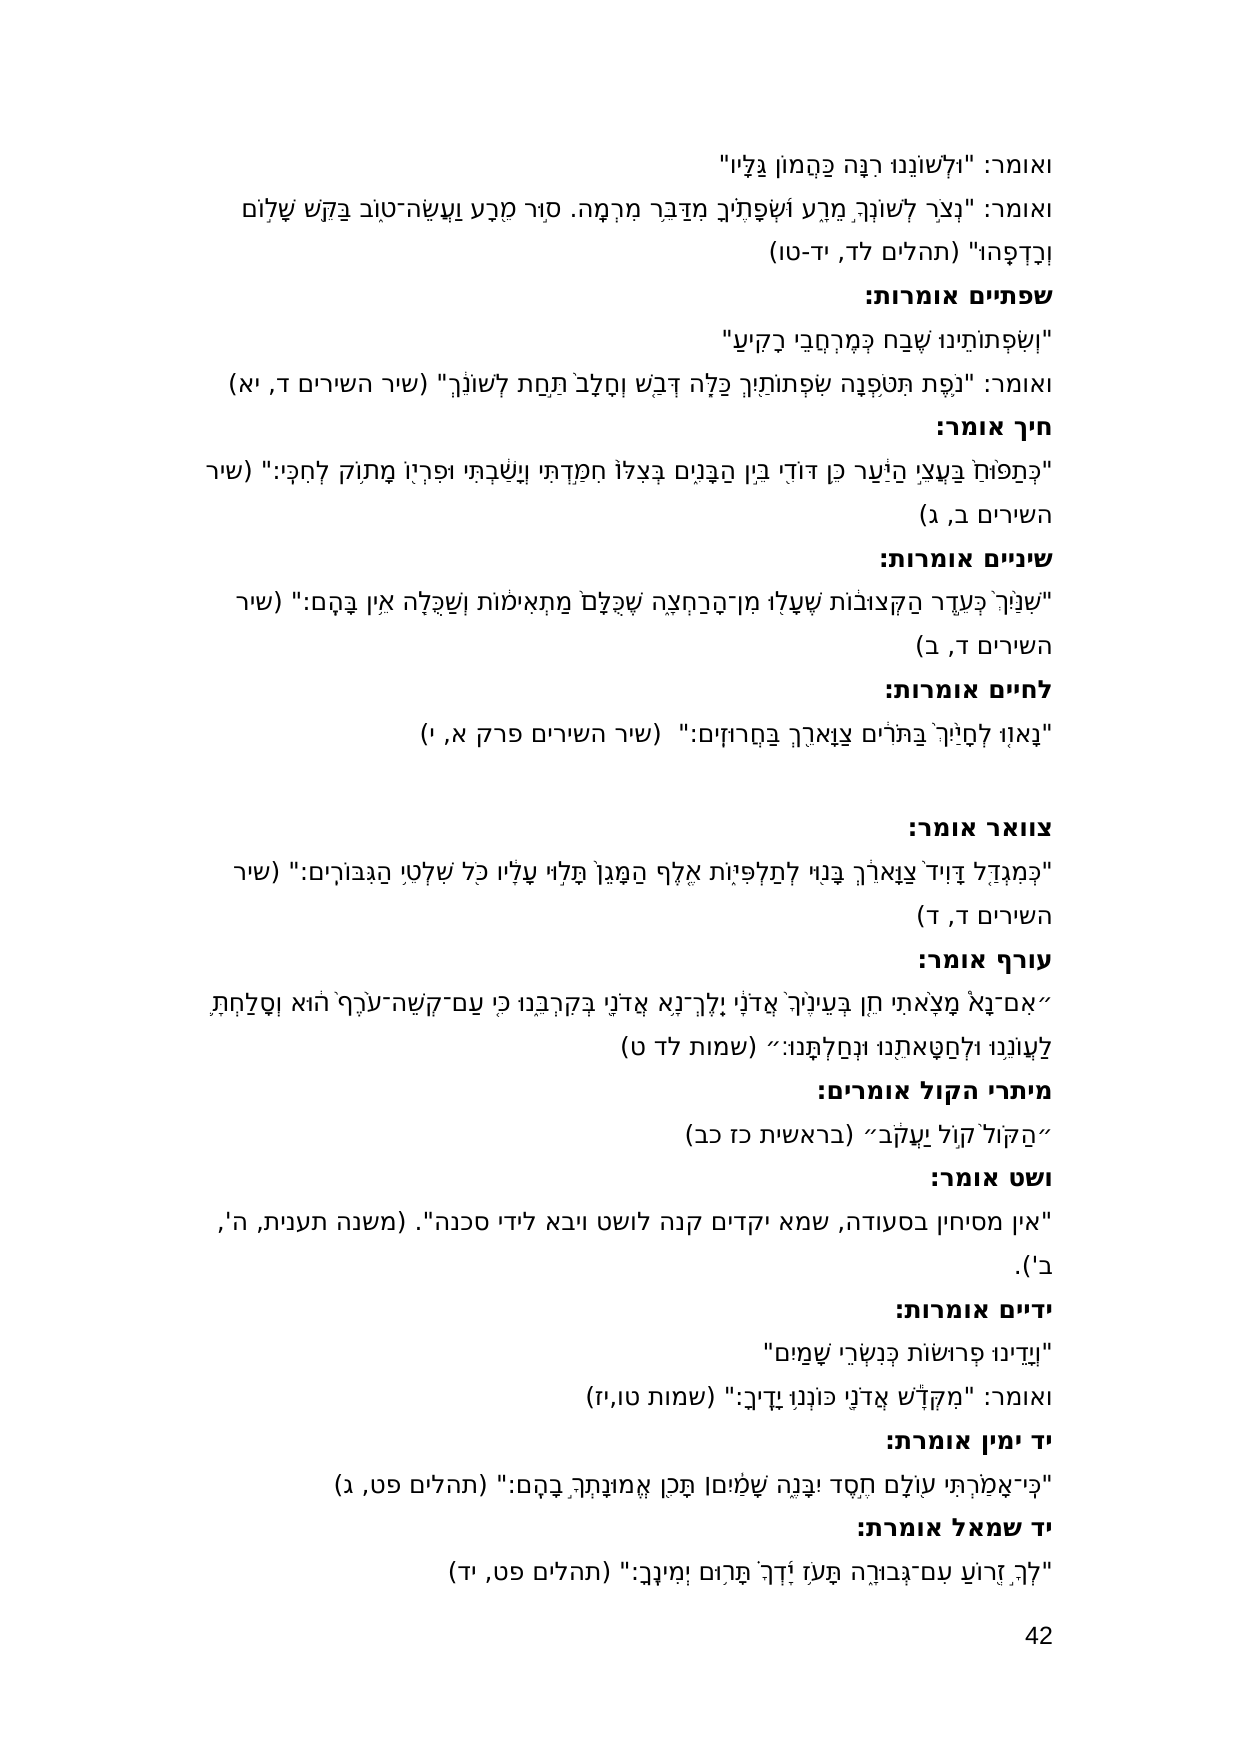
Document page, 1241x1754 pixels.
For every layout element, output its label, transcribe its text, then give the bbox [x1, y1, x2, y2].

text יד שמאל אומרת: [187, 1513, 1053, 1543]
text "לְךָ֣ זְ֭רוֹעַ עִם־גְּבוּרָ֑ה תָּעֹ֥ז יָ֝דְךָ֗ תָּר֥וּם יְמִינֶֽךָ:" (תהלים פט, יד) [187, 1557, 1053, 1586]
text ואומר: "מִקְּדָ֕שׁ אֲדֹנָ֖י כּוֹנְנ֥וּ יָדֶֽיךָ:" (שמות טו,יז) [187, 1382, 1053, 1411]
text מיתרי הקול אומרים: [187, 1076, 1053, 1105]
text עורף אומר: [187, 945, 1053, 974]
text "נָאו֤וּ לְחָיַ֙יִךְ֙ בַּתֹּרִ֔ים צַוָּארֵ֖ךְ בַּחֲרוּזִֽים:" (שיר השירים פרק א, י) [187, 719, 1053, 748]
text שפתיים אומרות: [187, 281, 1053, 310]
text ״הַקֹּול֙ ק֣וֹל יַעֲקֹ֔ב״ (בראשית כז כב) [187, 1120, 1053, 1149]
text יד ימין אומרת: [187, 1426, 1053, 1455]
text ואומר: "נֹ֛פֶת תִּטֹּ֥פְנָה שִׂפְתוֹתַ֖יִךְ כַּלָּ֑ה דְּבַ֤שׁ וְחָלָב֙ תַּ֣חַת לְשׁוֹנֵ֔ךְ" (שיר השירים ד, יא) [187, 369, 1053, 398]
text "אין מסיחין בסעודה, שמא יקדים קנה לושט ויבא לידי סכנה". (משנה תענית, ה', ב'). [187, 1207, 1053, 1280]
text "כִּֽי־אָמַ֗רְתִּי ע֭וֹלָם חֶ֣סֶד יִבָּנֶ֑ה שָׁמַ֓יִם׀ תָּכִ֖ן אֱמוּנָתְךָ֣ בָהֶֽם:" (תהלים פט, ג) [187, 1470, 1053, 1499]
text "כְּמִגְדַּ֤ל דָּוִיד֙ צַוָּארֵ֔ךְ בָּנ֖וּי לְתַלְפִּיּ֑וֹת אֶ֤לֶף הַמָּגֵן֙ תָּל֣וּי עָלָ֔יו כֹּ֖ל שִׁלְטֵ֥י הַגִּבּוֹרִֽים:" (שיר השירים ד, ד) [187, 857, 1053, 930]
text חיך אומר: [187, 412, 1053, 442]
text ״אִם־נָא֩ מָצָ֨אתִי חֵ֤ן בְּעֵינֶ֙יךָ֙ אֲדֹנָ֔י יֵֽלֶךְ־נָ֥א אֲדֹנָ֖י בְּקִרְבֵּ֑נוּ כִּ֤י עַם־קְשֵׁה־עֹ֙רֶף֙ ה֔וּא וְסָלַחְתָּ֛ לַעֲוֺנֵ֥נוּ וּלְחַטָּאתֵ֖נוּ וּנְחַלְתָּֽנוּ׃״ (שמות לד ט) [187, 988, 1053, 1061]
text "שִׁנַּ֙יִךְ֙ כְּעֵ֣דֶר הַקְּצוּב֔וֹת שֶׁעָל֖וּ מִן־הָרַחְצָ֑ה שֶׁכֻּלָּם֙ מַתְאִימ֔וֹת וְשַׁכֻּלָ֖ה אֵ֥ין בָּהֶֽם:" (שיר השירים ד, ב) [187, 587, 1053, 660]
text צוואר אומר: [187, 813, 1053, 843]
text ואומר: "נְצֹ֣ר לְשׁוֹנְךָ֣ מֵרָ֑ע וּ֝שְׂפָתֶ֗יךָ מִדַּבֵּ֥ר מִרְמָֽה. ס֣וּר מֵ֭רָע וַעֲשֵׂה־ט֑וֹב בַּקֵּ֖שׁ שָׁל֣וֹם וְרָדְפֵֽהוּ" (תהלים לד, יד-טו) [187, 194, 1053, 267]
text לחיים אומרות: [187, 675, 1053, 704]
text ושט אומר: [187, 1163, 1053, 1193]
text "וְיָדֵינוּ פְרוּשׂוֹת כְּנִשְׂרֵי שָׁמַיִם" [187, 1338, 1053, 1368]
text ואומר: "וּלְשׁוֹנֵנוּ רִנָּה כַּהֲמוֹן גַּלָּיו" [187, 150, 1053, 179]
text "וְשִׂפְתוֹתֵינוּ שֶׁבַח כְּמֶרְחֲבֵי רָקִיעַ" [187, 325, 1053, 354]
text "כְּתַפּ֙וּחַ֙ בַּעֲצֵ֣י הַיַּ֔עַר כֵּ֥ן דּוֹדִ֖י בֵּ֣ין הַבָּנִ֑ים בְּצִלּוֹ֙ חִמַּ֣דְתִּי וְיָשַׁ֔בְתִּי וּפִרְי֖וֹ מָת֥וֹק לְחִכִּֽי:" (שיר השירים ב, ג) [187, 456, 1053, 529]
text שיניים אומרות: [187, 544, 1053, 573]
text ידיים אומרות: [187, 1295, 1053, 1324]
